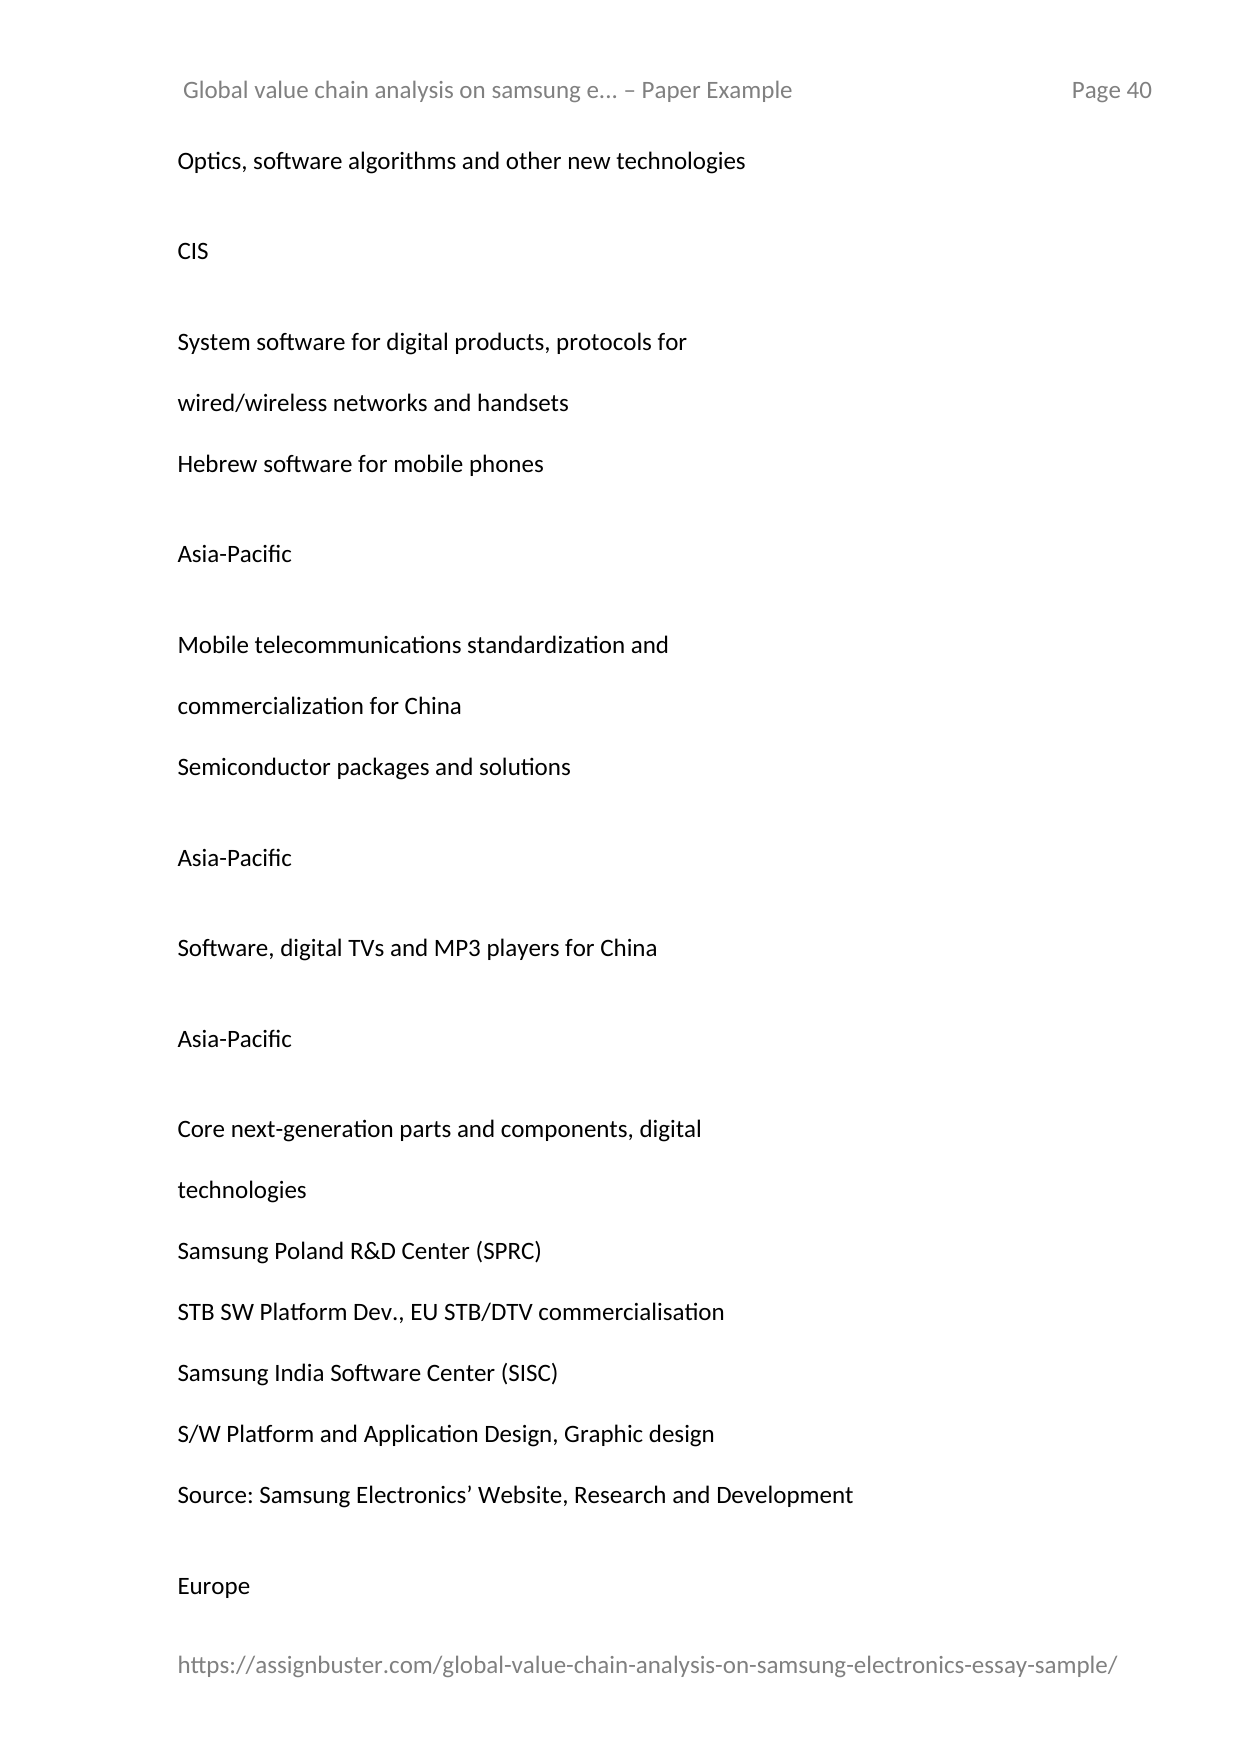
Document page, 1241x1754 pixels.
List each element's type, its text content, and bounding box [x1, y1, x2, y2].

text CIS [177, 236, 1152, 266]
text Optics, software algorithms and other new technologies [177, 145, 1152, 176]
text Asia-Pacific [177, 1023, 1152, 1053]
text System software for digital products, protocols for wired/wireless networks and handsets Hebrew software for mobile phones [177, 326, 1152, 479]
text Core next-generation parts and components, digital technologies Samsung Poland R&D Center (SPRC) STB SW Platform Dev., EU STB/DTV commercialisation Samsung India Software Center (SISC) S/W Platform and Application Design, Graphic design Source: Samsung Electronics’ Website, Research and Development [177, 1113, 1152, 1510]
text Europe [177, 1570, 1152, 1601]
text Asia-Pacific [177, 539, 1152, 569]
text Mobile telecommunications standardization and commercialization for China Semiconductor packages and solutions [177, 629, 1152, 782]
text Asia-Pacific [177, 842, 1152, 872]
text Software, digital TVs and MP3 players for China [177, 932, 1152, 963]
